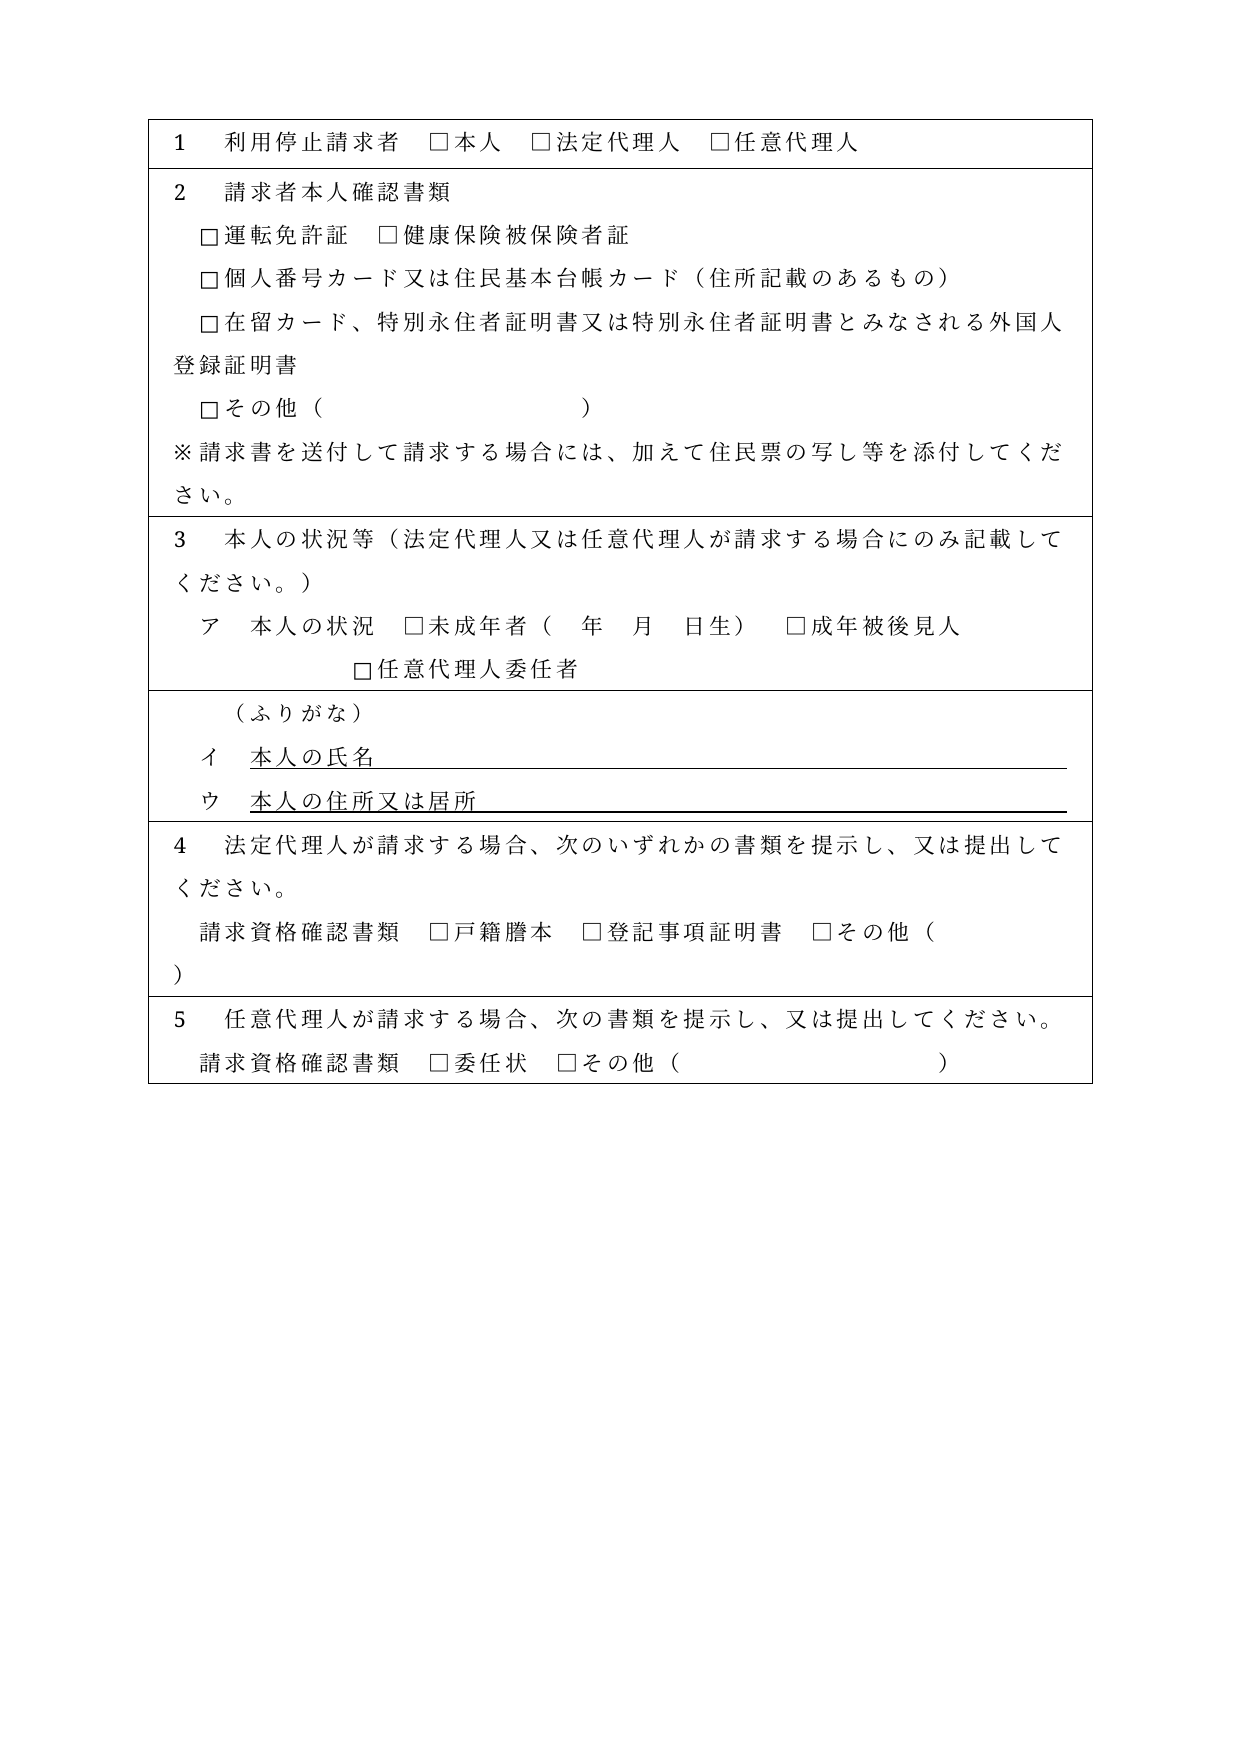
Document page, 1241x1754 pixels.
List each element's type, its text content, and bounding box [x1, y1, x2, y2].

table_cell （ふりがな） イ 本人の氏名 ウ 本人の住所又は居所 [149, 691, 1092, 821]
table_cell 4 法定代理人が請求する場合、次のいずれかの書類を提示し、又は提出してください。 請求資格確認書類 □戸籍謄本 □登記事項証明書 □その他（ ） [149, 822, 1092, 996]
table_header 1 利用停止請求者 □本人 □法定代理人 □任意代理人 [149, 120, 1092, 168]
table_cell 2 請求者本人確認書類 □運転免許証 □健康保険被保険者証 □個人番号カード又は住民基本台帳カード（住所記載のあるもの） □在留カード、特別永住者証明書又は特別永住者証明書とみなされる外国人登録証明書 □その他（ ） ※ 請求書を送付して請求する場合には、加えて住民票の写し等を添付してください。 [149, 169, 1092, 516]
table_cell 5 任意代理人が請求する場合、次の書類を提示し、又は提出してください。 請求資格確認書類 □委任状 □その他（ ） [149, 997, 1092, 1083]
table_cell 3 本人の状況等（法定代理人又は任意代理人が請求する場合にのみ記載してください。） ア 本人の状況 □未成年者（ 年 月 日生） □成年被後見人 □任意代理人委任者 [149, 517, 1092, 690]
